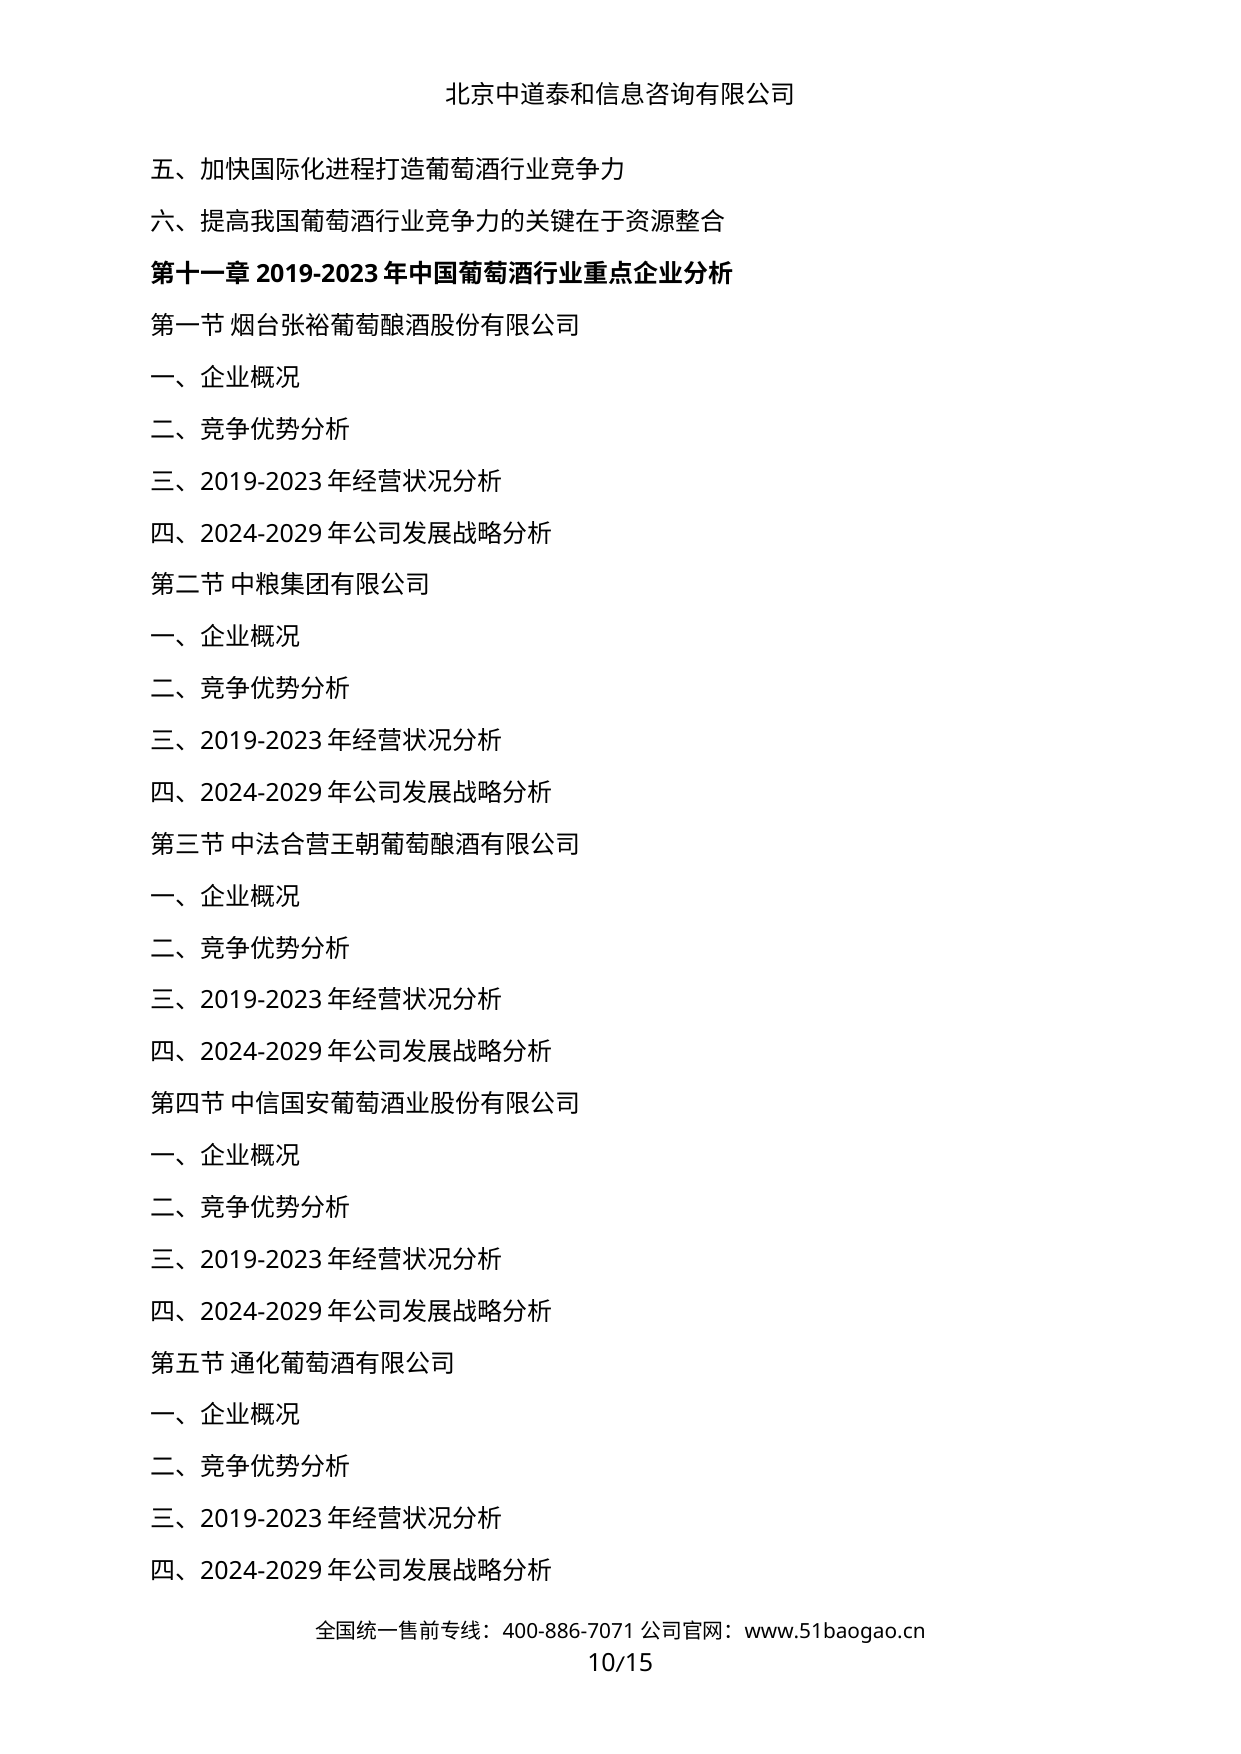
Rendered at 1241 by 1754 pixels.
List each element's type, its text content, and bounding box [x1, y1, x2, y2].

text 五、加快国际化进程打造葡萄酒行业竞争力 [150, 150, 1090, 186]
text 一、企业概况 [150, 876, 1090, 912]
text 二、竞争优势分析 [150, 928, 1090, 964]
text 一、企业概况 [150, 617, 1090, 653]
text 二、竞争优势分析 [150, 1187, 1090, 1224]
text 第四节 中信国安葡萄酒业股份有限公司 [150, 1084, 1090, 1120]
text 一、企业概况 [150, 357, 1090, 394]
text 第二节 中粮集团有限公司 [150, 565, 1090, 601]
text 三、2019-2023年经营状况分析 [150, 1499, 1090, 1535]
text 三、2019-2023年经营状况分析 [150, 721, 1090, 757]
text 四、2024-2029年公司发展战略分析 [150, 1551, 1090, 1587]
text 一、企业概况 [150, 1395, 1090, 1431]
text 三、2019-2023年经营状况分析 [150, 461, 1090, 497]
text 第三节 中法合营王朝葡萄酿酒有限公司 [150, 824, 1090, 861]
text 四、2024-2029年公司发展战略分析 [150, 1032, 1090, 1068]
text 二、竞争优势分析 [150, 669, 1090, 705]
text 二、竞争优势分析 [150, 409, 1090, 446]
text 六、提高我国葡萄酒行业竞争力的关键在于资源整合 [150, 202, 1090, 238]
text 二、竞争优势分析 [150, 1447, 1090, 1483]
text 三、2019-2023年经营状况分析 [150, 980, 1090, 1016]
text 第一节 烟台张裕葡萄酿酒股份有限公司 [150, 306, 1090, 342]
text 四、2024-2029年公司发展战略分析 [150, 1291, 1090, 1327]
text 四、2024-2029年公司发展战略分析 [150, 772, 1090, 809]
text 第五节 通化葡萄酒有限公司 [150, 1343, 1090, 1379]
text 第十一章 2019-2023年中国葡萄酒行业重点企业分析 [150, 254, 1090, 290]
text 三、2019-2023年经营状况分析 [150, 1239, 1090, 1276]
text 四、2024-2029年公司发展战略分析 [150, 513, 1090, 549]
text 一、企业概况 [150, 1136, 1090, 1172]
